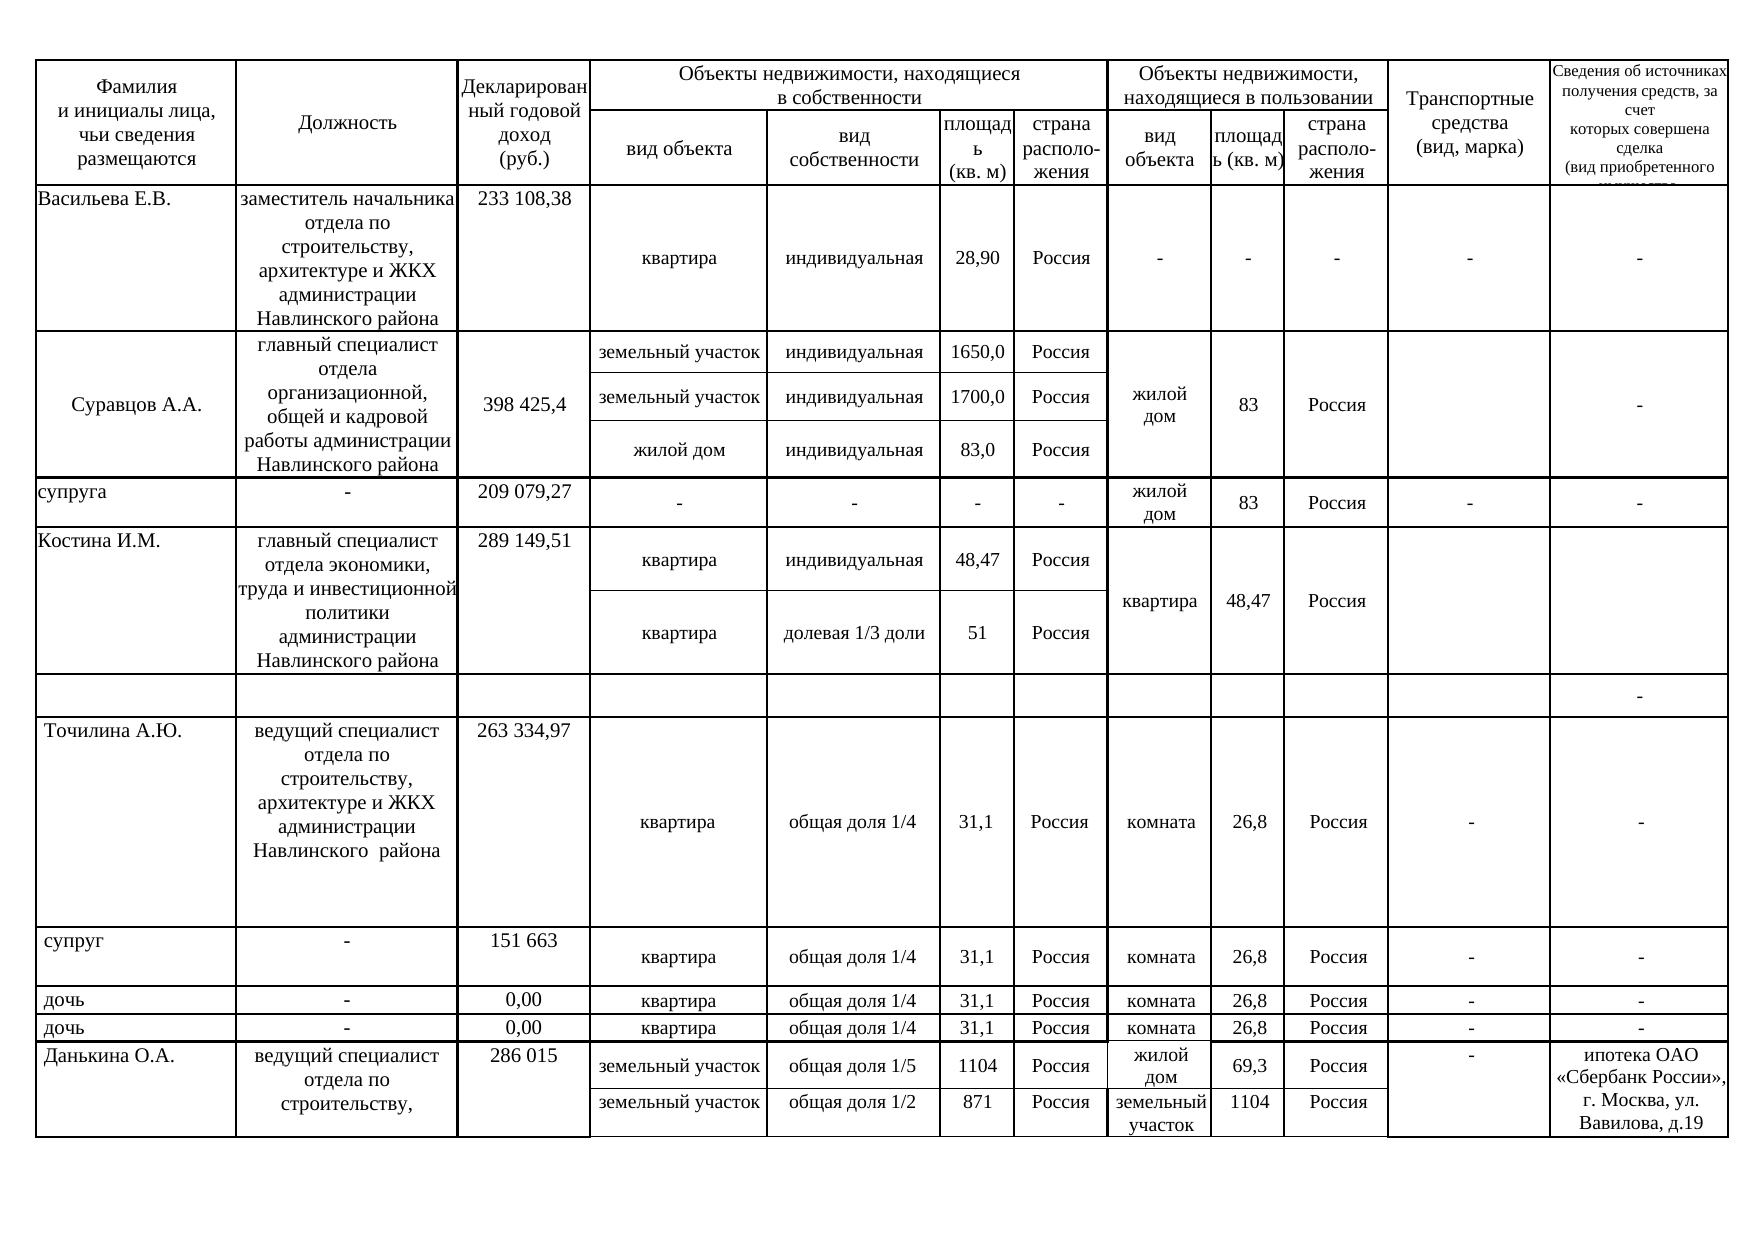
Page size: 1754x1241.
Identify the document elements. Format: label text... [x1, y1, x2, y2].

table_cell - [1551, 479, 1727, 526]
table_cell - [237, 479, 456, 526]
table_cell Россия [1285, 987, 1387, 1013]
table_cell - [1212, 186, 1283, 330]
table_cell индивидуальная [768, 332, 939, 372]
table_cell - [237, 1015, 456, 1040]
table_header Сведения об источниках получения средств, за счет которых совершена сделка (вид приобретенного имущества, источники) [1551, 61, 1727, 183]
table_cell - [1389, 1015, 1549, 1040]
table_cell квартира [591, 528, 766, 590]
table_cell 1104 [941, 1043, 1013, 1088]
table_cell - [237, 987, 456, 1013]
table_cell 0,00 [459, 987, 589, 1013]
table_cell 31,1 [941, 1015, 1013, 1040]
table_header Декларированный годовой доход (руб.) [459, 61, 589, 183]
table_cell Россия [1015, 987, 1106, 1013]
table_cell главный специалист отдела организационной, общей и кадровой работы администрации Навлинского района [237, 332, 456, 476]
table_cell Россия [1285, 718, 1387, 926]
table_cell главный специалист отдела экономики, труда и инвестиционной политики администрации Навлинского района [237, 528, 456, 672]
table_cell - [1551, 928, 1727, 985]
table_cell Россия [1015, 591, 1106, 672]
table_cell - [1551, 332, 1727, 476]
table_cell жилой дом [1109, 332, 1210, 476]
table_header Фамилия и инициалы лица, чьи сведения размещаются [37, 61, 235, 183]
table_cell - [1389, 1043, 1549, 1136]
table_cell квартира [591, 928, 766, 985]
table_cell 1104 [1212, 1089, 1283, 1136]
table_cell 151 663 [459, 928, 589, 985]
table_cell Россия [1285, 528, 1387, 672]
table_cell комната [1109, 718, 1210, 926]
table_cell 1700,0 [941, 373, 1013, 420]
table_cell 31,1 [941, 928, 1013, 985]
table_cell - [1015, 479, 1106, 526]
table_cell 233 108,38 [459, 186, 589, 330]
table_cell [459, 675, 589, 716]
table_cell квартира [591, 718, 766, 926]
table_cell [768, 675, 939, 716]
table_cell земельный участок [591, 332, 766, 372]
table_cell [1212, 675, 1283, 716]
table_cell квартира [591, 186, 766, 330]
table_cell [1285, 675, 1387, 716]
table_cell супруга [37, 479, 235, 526]
table_cell Васильева Е.В. [37, 186, 235, 330]
table_cell жилой дом [591, 421, 766, 476]
table_cell комната [1109, 987, 1210, 1013]
table_header Объекты недвижимости, находящиеся в пользовании [1109, 61, 1387, 109]
table_cell 83 [1212, 332, 1283, 476]
table_cell общая доля 1/4 [768, 718, 939, 926]
table_cell вид собственности [768, 111, 939, 183]
table_cell жилой дом [1108, 1041, 1210, 1088]
table_cell вид объекта [591, 111, 766, 183]
table_cell 26,8 [1212, 987, 1283, 1013]
table_cell 263 334,97 [459, 718, 589, 926]
table_cell - [1551, 987, 1727, 1013]
table_cell 48,47 [1212, 528, 1283, 672]
table_cell 26,8 [1212, 718, 1283, 926]
table_cell [591, 675, 766, 716]
table_cell комната [1109, 1015, 1210, 1040]
table_cell 398 425,4 [459, 332, 589, 476]
table_cell - [1389, 987, 1549, 1013]
table_cell - [1389, 928, 1549, 985]
table_cell Россия [1015, 528, 1106, 590]
table_cell площадь (кв. м) [1212, 111, 1283, 183]
table_cell комната [1109, 928, 1210, 985]
table_header Объекты недвижимости, находящиеся в собственности [591, 61, 1106, 109]
table_cell [1551, 528, 1727, 672]
table_cell Суравцов А.А. [37, 332, 235, 476]
table_header Транспортные средства (вид, марка) [1389, 61, 1549, 183]
table_cell 286 015 [459, 1043, 589, 1136]
table_cell земельный участок [1109, 1089, 1210, 1136]
table_cell страна располо-жения [1015, 111, 1106, 183]
table_cell Костина И.М. [37, 528, 235, 672]
table_cell Россия [1285, 928, 1387, 985]
table_cell [1015, 675, 1106, 716]
table_cell ведущий специалист отдела по строительству, архитектуре и ЖКХ администрации Навлинского района [237, 718, 456, 926]
table_cell Россия [1285, 479, 1387, 526]
table_cell Точилина А.Ю. [37, 718, 235, 926]
table_cell 83 [1212, 479, 1283, 526]
table_cell ведущий специалист отдела по строительству, архитектуре и ЖКХ администрации Навлинского района [237, 1043, 456, 1136]
table_cell земельный участок [591, 1089, 766, 1136]
table_cell общая доля 1/4 [768, 987, 939, 1013]
table_cell - [1389, 479, 1549, 526]
table_cell квартира [591, 1015, 766, 1040]
table_cell земельный участок [591, 1043, 766, 1088]
table_cell - [768, 479, 939, 526]
table_cell Данькина О.А. [37, 1043, 235, 1136]
table_cell земельный участок [591, 373, 766, 420]
table_cell квартира [591, 987, 766, 1013]
table_cell дочь [37, 987, 235, 1013]
table_cell - [1551, 186, 1727, 330]
table_cell 48,47 [941, 528, 1013, 590]
table_cell 26,8 [1212, 928, 1283, 985]
table_cell вид объекта [1109, 111, 1210, 183]
table_cell 28,90 [941, 186, 1013, 330]
table_cell площадь (кв. м) [941, 111, 1013, 183]
table_cell супруг [37, 928, 235, 985]
table_cell 26,8 [1212, 1015, 1283, 1040]
table_cell квартира [1109, 528, 1210, 672]
table_cell 51 [941, 591, 1013, 672]
table_cell [1389, 675, 1549, 716]
table_cell общая доля 1/2 [768, 1089, 939, 1136]
table_cell Россия [1285, 1089, 1387, 1136]
table_cell ипотека ОАО «Сбербанк России», г. Москва, ул. Вавилова, д.19 [1551, 1043, 1727, 1136]
table_cell - [1551, 675, 1727, 716]
table_cell Россия [1015, 718, 1106, 926]
table_cell индивидуальная [768, 421, 939, 476]
table_cell 871 [941, 1089, 1013, 1136]
table_cell дочь [37, 1015, 235, 1040]
table_cell - [1551, 718, 1727, 926]
table_header Должность [237, 61, 456, 183]
table_cell [1389, 332, 1549, 476]
table_cell Россия [1015, 928, 1106, 985]
table_cell индивидуальная [768, 186, 939, 330]
table_cell 31,1 [941, 987, 1013, 1013]
table_cell 289 149,51 [459, 528, 589, 672]
table_cell Россия [1285, 1043, 1387, 1088]
table_cell 83,0 [941, 421, 1013, 476]
table_cell - [1285, 186, 1387, 330]
table_cell Россия [1015, 421, 1106, 476]
table_cell 1650,0 [941, 332, 1013, 372]
table_cell - [941, 479, 1013, 526]
table_cell [1109, 675, 1210, 716]
table_cell - [237, 928, 456, 985]
table_cell Россия [1015, 332, 1106, 372]
table_cell квартира [591, 591, 766, 672]
table_cell - [1389, 186, 1549, 330]
table_cell - [1109, 186, 1210, 330]
table_cell Россия [1285, 1015, 1387, 1040]
table_cell Россия [1015, 1089, 1106, 1136]
table_cell долевая 1/3 доли [768, 591, 939, 672]
table_cell 209 079,27 [459, 479, 589, 526]
table_cell 31,1 [941, 718, 1013, 926]
table_cell [1389, 528, 1549, 672]
table_cell индивидуальная [768, 528, 939, 590]
table_cell общая доля 1/4 [768, 928, 939, 985]
table_cell жилой дом [1109, 479, 1210, 526]
table_cell [37, 675, 235, 716]
table_cell [941, 675, 1013, 716]
table_cell Россия [1285, 332, 1387, 476]
table_cell - [1551, 1015, 1727, 1040]
table_cell 69,3 [1212, 1043, 1283, 1088]
table_cell заместитель начальника отдела по строительству, архитектуре и ЖКХ администрации Навлинского района [237, 186, 456, 330]
table_cell Россия [1015, 373, 1106, 420]
table_cell - [591, 479, 766, 526]
table_cell [237, 675, 456, 716]
table_cell Россия [1015, 1043, 1107, 1088]
table_cell индивидуальная [768, 373, 939, 420]
table_cell - [1389, 718, 1549, 926]
table_cell общая доля 1/4 [768, 1015, 939, 1040]
table_cell страна располо-жения [1285, 111, 1387, 183]
table_cell Россия [1015, 1015, 1106, 1040]
table_cell общая доля 1/5 [768, 1043, 939, 1088]
table_cell Россия [1015, 186, 1106, 330]
table_cell 0,00 [459, 1015, 589, 1040]
